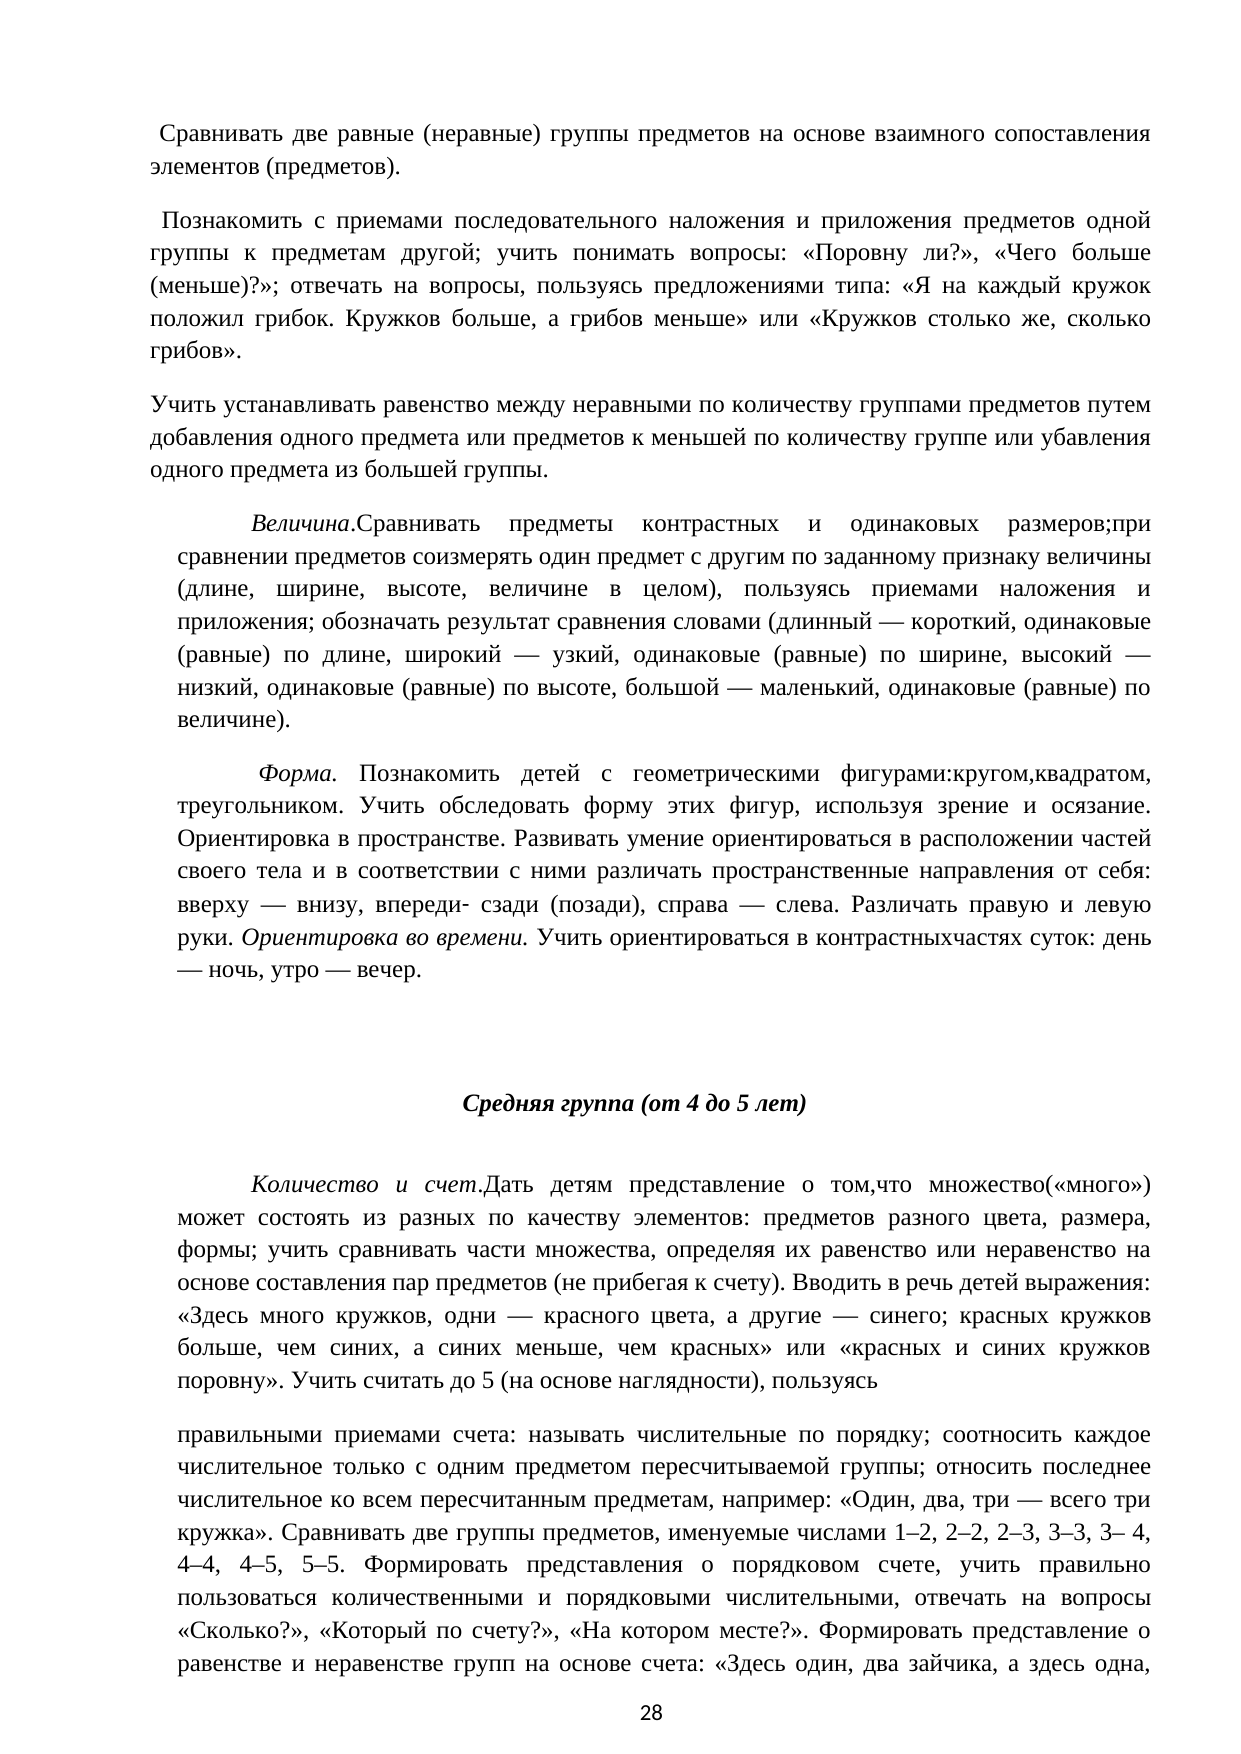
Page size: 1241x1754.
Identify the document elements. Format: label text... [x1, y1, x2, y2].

text Форма. Познакомить детей с геометрическими фигурами:кругом,квадратом, треугольником. Учить обследовать форму этих фигур, используя зрение и осязание. Ориентировка в пространстве. Развивать умение ориентироваться в расположении частей своего тела и в соответствии с ними различать пространственные направления от себя: вверху — внизу, впереди- сзади (позади), справа — слева. Различать правую и левую руки. Ориентировка во времени. Учить ориентироваться в контрастныхчастях суток: день — ночь, утро — вечер. [177, 758, 1152, 983]
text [177, 1419, 1152, 1676]
text Сравнивать две равные (неравные) группы предметов на основе взаимного сопоставления элементов (предметов). [150, 118, 1152, 180]
text Средняя группа (от 4 до 5 лет) [462, 1088, 1152, 1117]
text Учить устанавливать равенство между неравными по количеству группами предметов путем добавления одного предмета или предметов к меньшей по количеству группе или убавления одного предмета из большей группы. [150, 389, 1152, 483]
text Величина.Сравнивать предметы контрастных и одинаковых размеров;при сравнении предметов соизмерять один предмет с другим по заданному признаку величины (длине, ширине, высоте, величине в целом), пользуясь приемами наложения и приложения; обозначать результат сравнения словами (длинный — короткий, одинаковые (равные) по длине, широкий — узкий, одинаковые (равные) по ширине, высокий — низкий, одинаковые (равные) по высоте, большой — маленький, одинаковые (равные) по величине). [177, 508, 1152, 733]
text Познакомить с приемами последовательного наложения и приложения предметов одной группы к предметам другой; учить понимать вопросы: «Поровну ли?», «Чего больше (меньше)?»; отвечать на вопросы, пользуясь предложениями типа: «Я на каждый кружок положил грибок. Кружков больше, а грибов меньше» или «Кружков столько же, сколько грибов». [150, 205, 1152, 364]
text Количество и счет.Дать детям представление о том,что множество(«много») может состоять из разных по качеству элементов: предметов разного цвета, размера, формы; учить сравнивать части множества, определяя их равенство или неравенство на основе составления пар предметов (не прибегая к счету). Вводить в речь детей выражения: «Здесь много кружков, одни — красного цвета, а другие — синего; красных кружков больше, чем синих, а синих меньше, чем красных» или «красных и синих кружков поровну». Учить считать до 5 (на основе наглядности), пользуясь [177, 1169, 1152, 1394]
